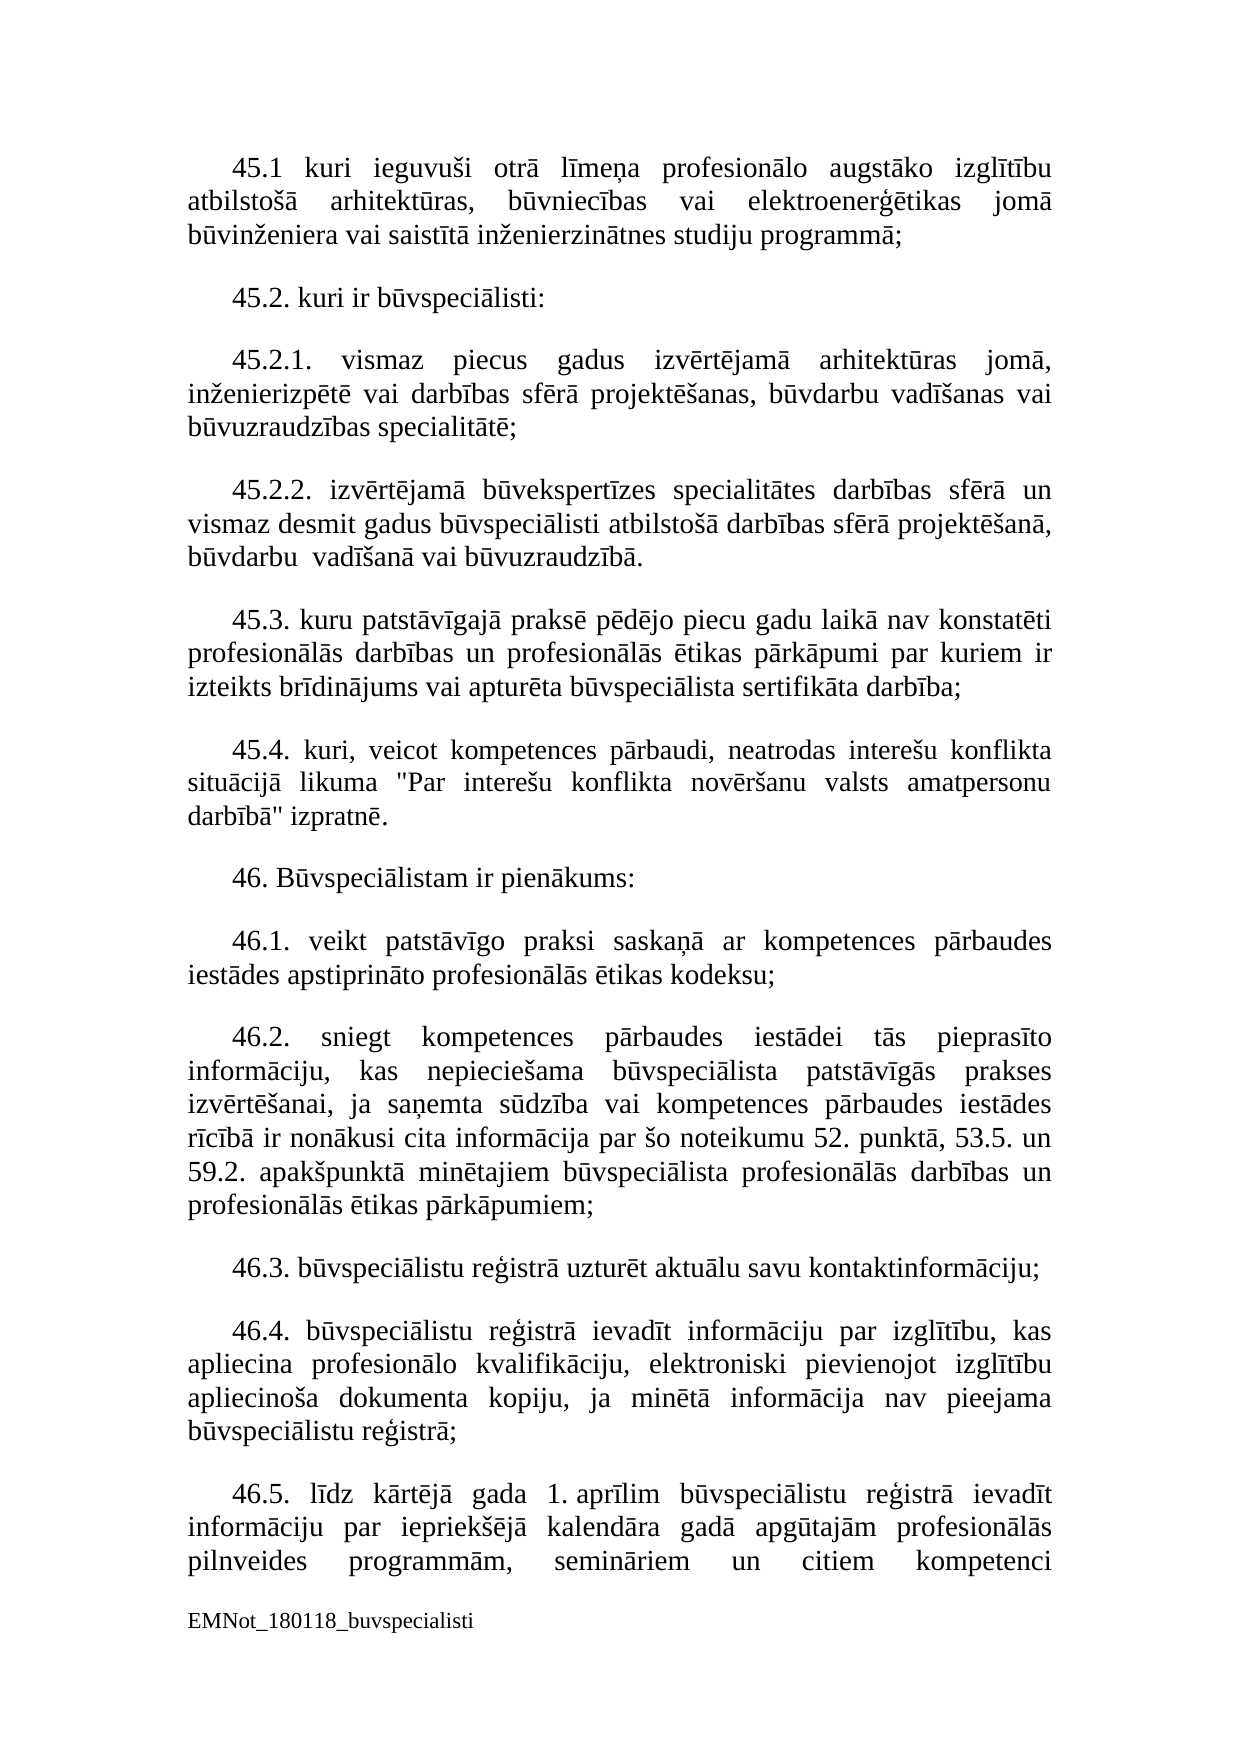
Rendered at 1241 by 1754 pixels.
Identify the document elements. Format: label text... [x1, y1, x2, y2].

text 46.2. sniegt kompetences pārbaudes iestādei tās pieprasīto informāciju, kas nepieciešama būvspeciālista patstāvīgās prakses izvērtēšanai, ja saņemta sūdzība vai kompetences pārbaudes iestādes rīcībā ir nonākusi cita informācija par šo noteikumu 52. punktā, 53.5. un 59.2. apakšpunktā minētajiem būvspeciālista profesionālās darbības un profesionālās ētikas pārkāpumiem; [187, 1019, 1053, 1221]
text 45.2. kuri ir būvspeciālisti: [187, 280, 1053, 313]
text 45.3. kuru patstāvīgajā praksē pēdējo piecu gadu laikā nav konstatēti profesionālās darbības un profesionālās ētikas pārkāpumi par kuriem ir izteikts brīdinājums vai apturēta būvspeciālista sertifikāta darbība; [187, 602, 1053, 703]
text 45.4. kuri, veicot kompetences pārbaudi, neatrodas interešu konflikta situācijā likuma "Par interešu konflikta novēršanu valsts amatpersonu darbībā" izpratnē. [187, 732, 1053, 831]
text 46.1. veikt patstāvīgo praksi saskaņā ar kompetences pārbaudes iestādes apstiprināto profesionālās ētikas kodeksu; [187, 923, 1053, 990]
text 46. Būvspeciālistam ir pienākums: [187, 861, 1053, 894]
text 45.1 kuri ieguvuši otrā līmeņa profesionālo augstāko izglītību atbilstošā arhitektūras, būvniecības vai elektroenerģētikas jomā būvinženiera vai saistītā inženierzinātnes studiju programmā; [187, 150, 1053, 251]
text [187, 1476, 1053, 1577]
text 45.2.1. vismaz piecus gadus izvērtējamā arhitektūras jomā, inženierizpētē vai darbības sfērā projektēšanas, būvdarbu vadīšanas vai būvuzraudzības specialitātē; [187, 342, 1053, 443]
text 46.3. būvspeciālistu reģistrā uzturēt aktuālu savu kontaktinformāciju; [187, 1250, 1053, 1283]
text 46.4. būvspeciālistu reģistrā ievadīt informāciju par izglītību, kas apliecina profesionālo kvalifikāciju, elektroniski pievienojot izglītību apliecinoša dokumenta kopiju, ja minētā informācija nav pieejama būvspeciālistu reģistrā; [187, 1313, 1053, 1447]
text 45.2.2. izvērtējamā būvekspertīzes specialitātes darbības sfērā un vismaz desmit gadus būvspeciālisti atbilstošā darbības sfērā projektēšanā, būvdarbu vadīšanā vai būvuzraudzībā. [187, 472, 1053, 573]
